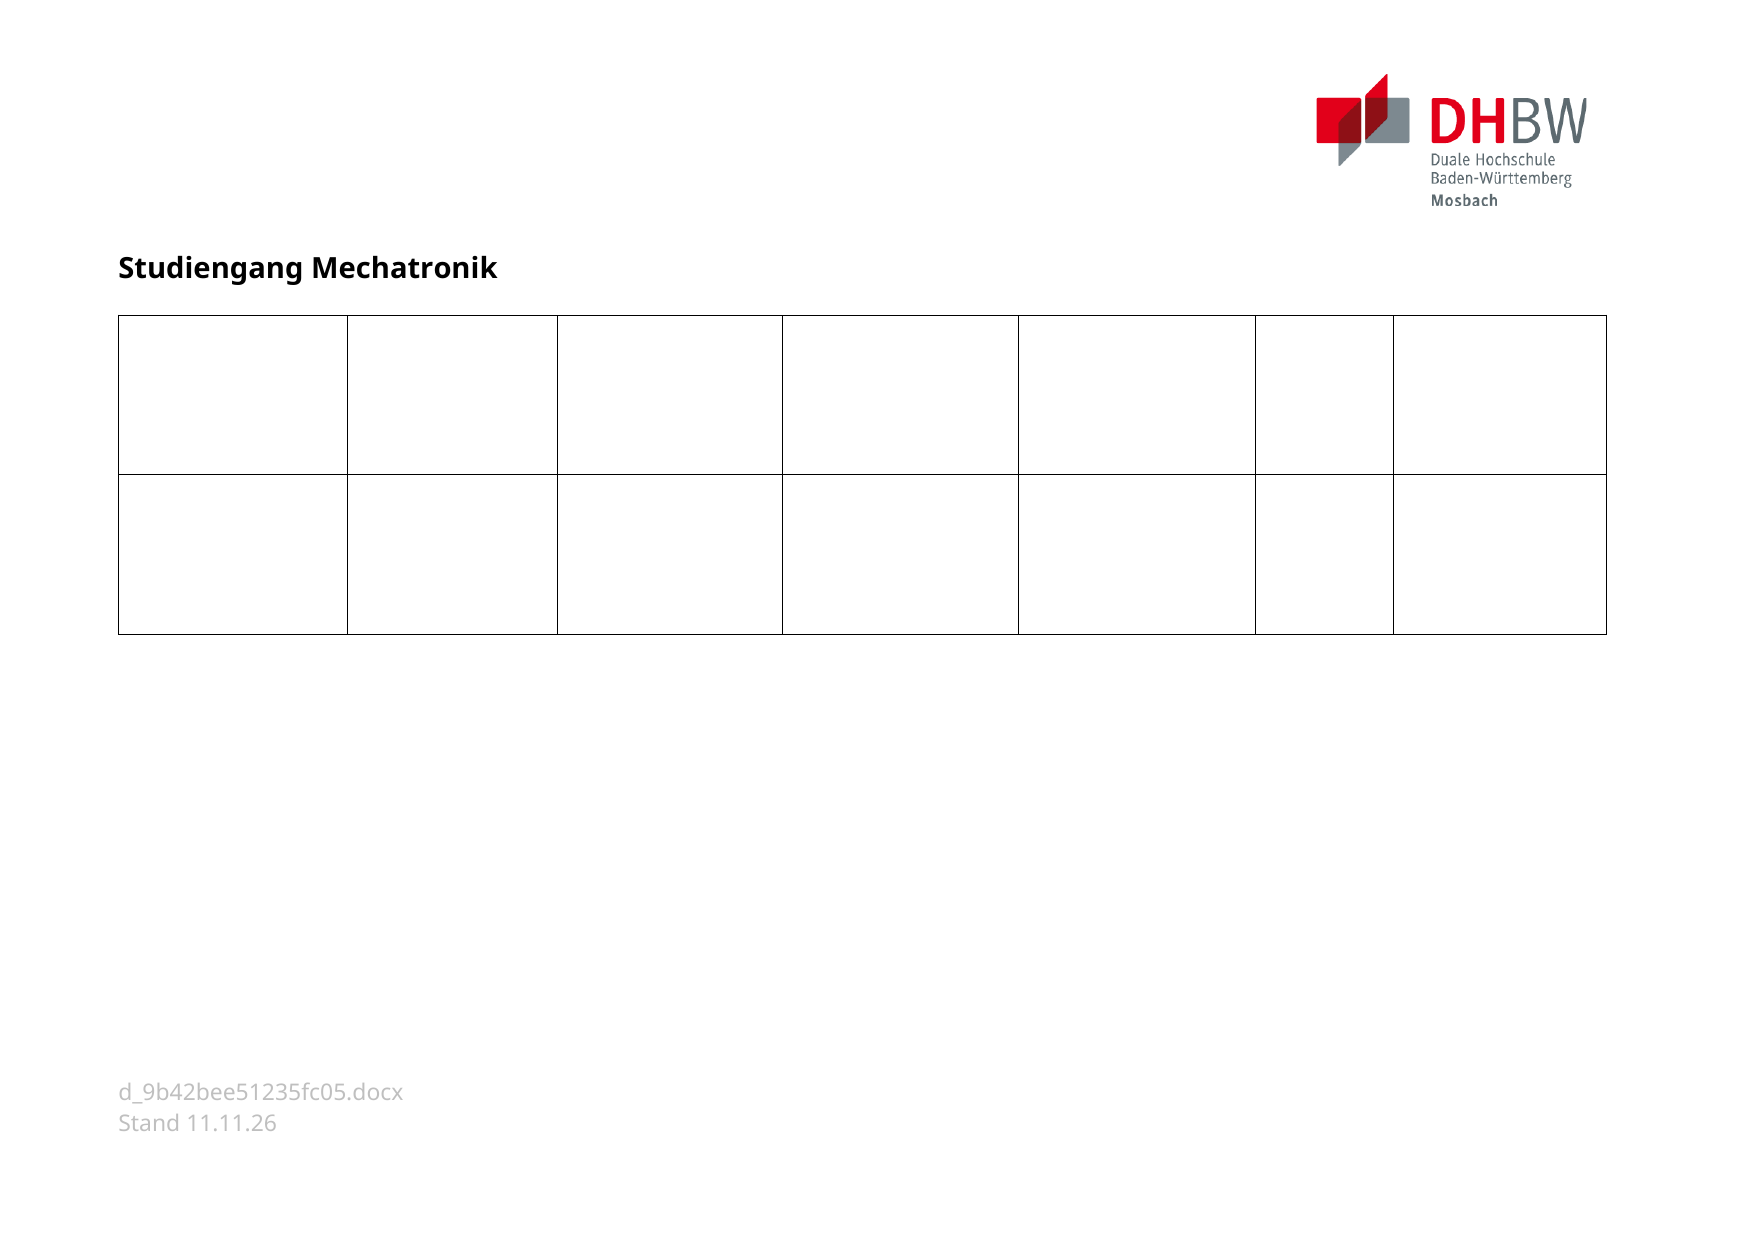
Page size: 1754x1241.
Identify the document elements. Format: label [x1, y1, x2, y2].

table_cell [1394, 316, 1606, 474]
table_cell [348, 475, 557, 634]
table_cell [783, 316, 1018, 474]
table_cell [1019, 475, 1255, 634]
table_cell [1394, 475, 1606, 634]
table_cell [558, 475, 782, 634]
table_cell [119, 316, 347, 474]
table_cell [1256, 316, 1393, 474]
table_cell [348, 316, 557, 474]
table_cell [119, 475, 347, 634]
table_cell [1019, 316, 1255, 474]
table_cell [1256, 475, 1393, 634]
table_cell [783, 475, 1018, 634]
table_cell [558, 316, 782, 474]
